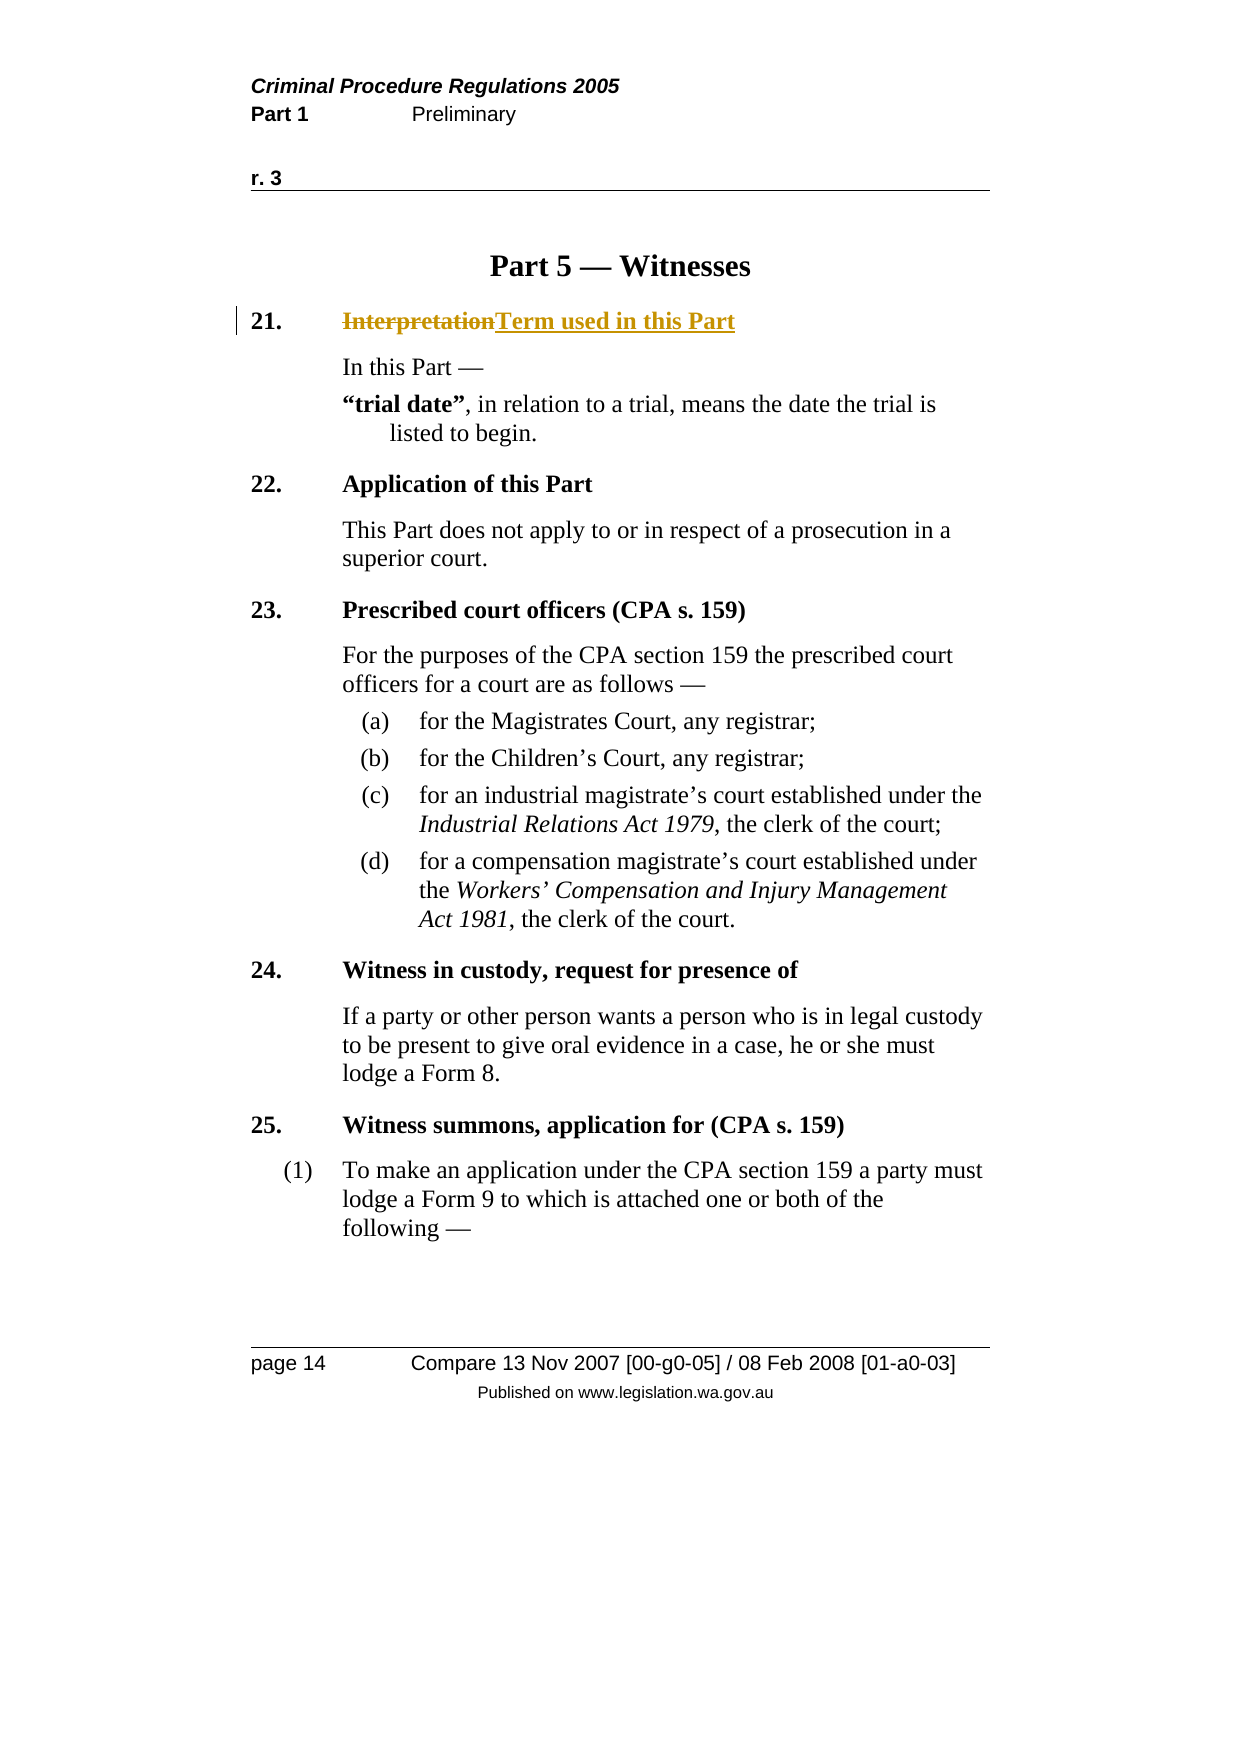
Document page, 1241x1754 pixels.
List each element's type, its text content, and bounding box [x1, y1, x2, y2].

text (a) for the Magistrates Court, any registrar; [251, 706, 990, 735]
text (b) for the Children’s Court, any registrar; [251, 743, 990, 772]
text This Part does not apply to or in respect of a prosecution in a superior court. [251, 515, 990, 572]
subtitle Part 5 — Witnesses [251, 247, 990, 283]
subtitle 21. [251, 306, 990, 335]
subtitle 22. Application of this Part [251, 469, 990, 498]
text In this Part — [251, 352, 990, 381]
subtitle 24. Witness in custody, request for presence of [251, 956, 990, 984]
subtitle 25. Witness summons, application for (CPA s. 159) [251, 1110, 990, 1139]
text For the purposes of the CPA section 159 the prescribed court officers for a court are as follows — [251, 641, 990, 698]
subtitle 23. Prescribed court officers (CPA s. 159) [251, 595, 990, 624]
text (d) for a compensation magistrate’s court established under the Workers’ Compensation and Injury Management Act 1981, the clerk of the court. [251, 846, 990, 933]
text If a party or other person wants a person who is in legal custody to be present to give oral evidence in a case, he or she must lodge a Form 8. [251, 1001, 990, 1087]
text (1) To make an application under the CPA section 159 a party must lodge a Form 9 to which is attached one or both of the following — [251, 1156, 990, 1242]
text (c) for an industrial magistrate’s court established under the Industrial Relations Act 1979, the clerk of the court; [251, 781, 990, 838]
text “trial date”, in relation to a trial, means the date the trial is listed to begin. [251, 389, 990, 446]
